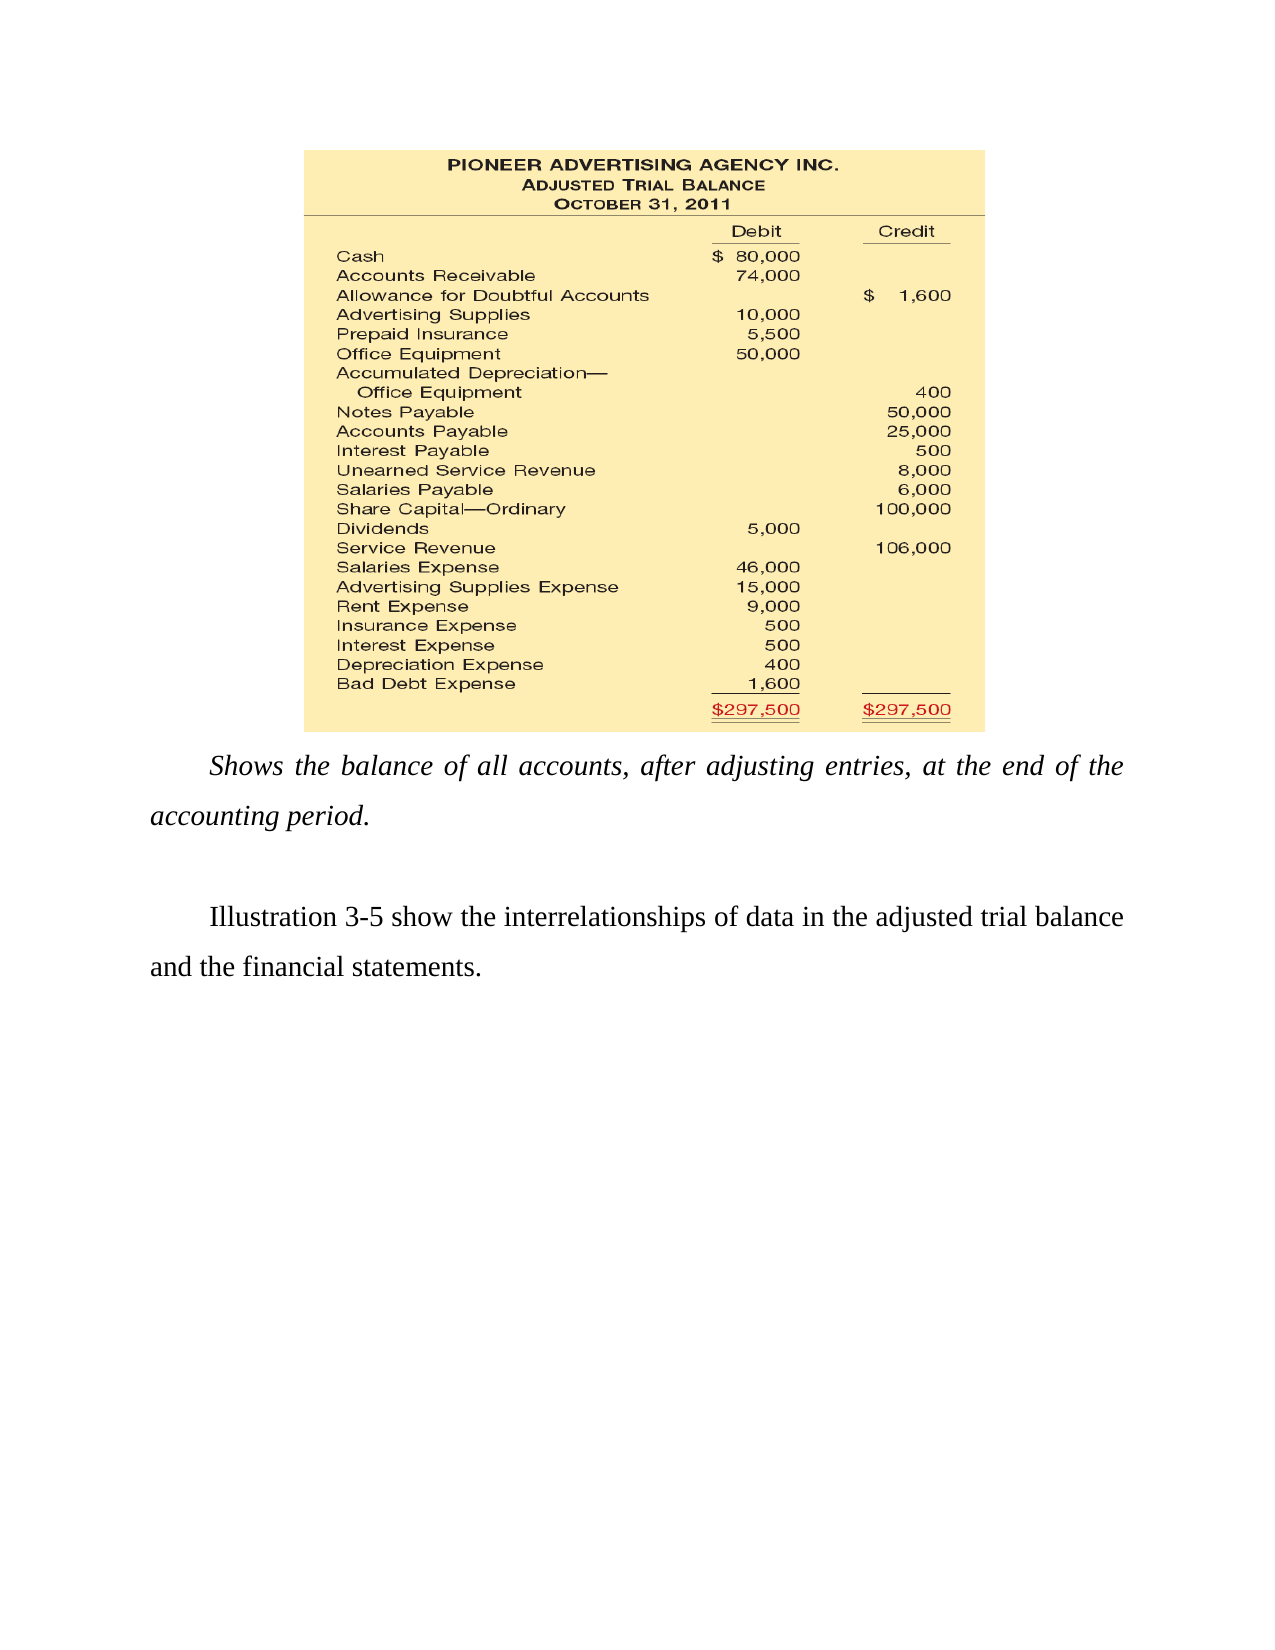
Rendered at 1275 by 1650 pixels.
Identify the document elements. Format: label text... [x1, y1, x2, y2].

text Shows the balance of all accounts, after adjusting entries, at the end of the accounting period. [150, 748, 1125, 832]
picture [303, 150, 985, 732]
text Illustration 3-5 show the interrelationships of data in the adjusted trial balance and the financial statements. [150, 899, 1125, 983]
